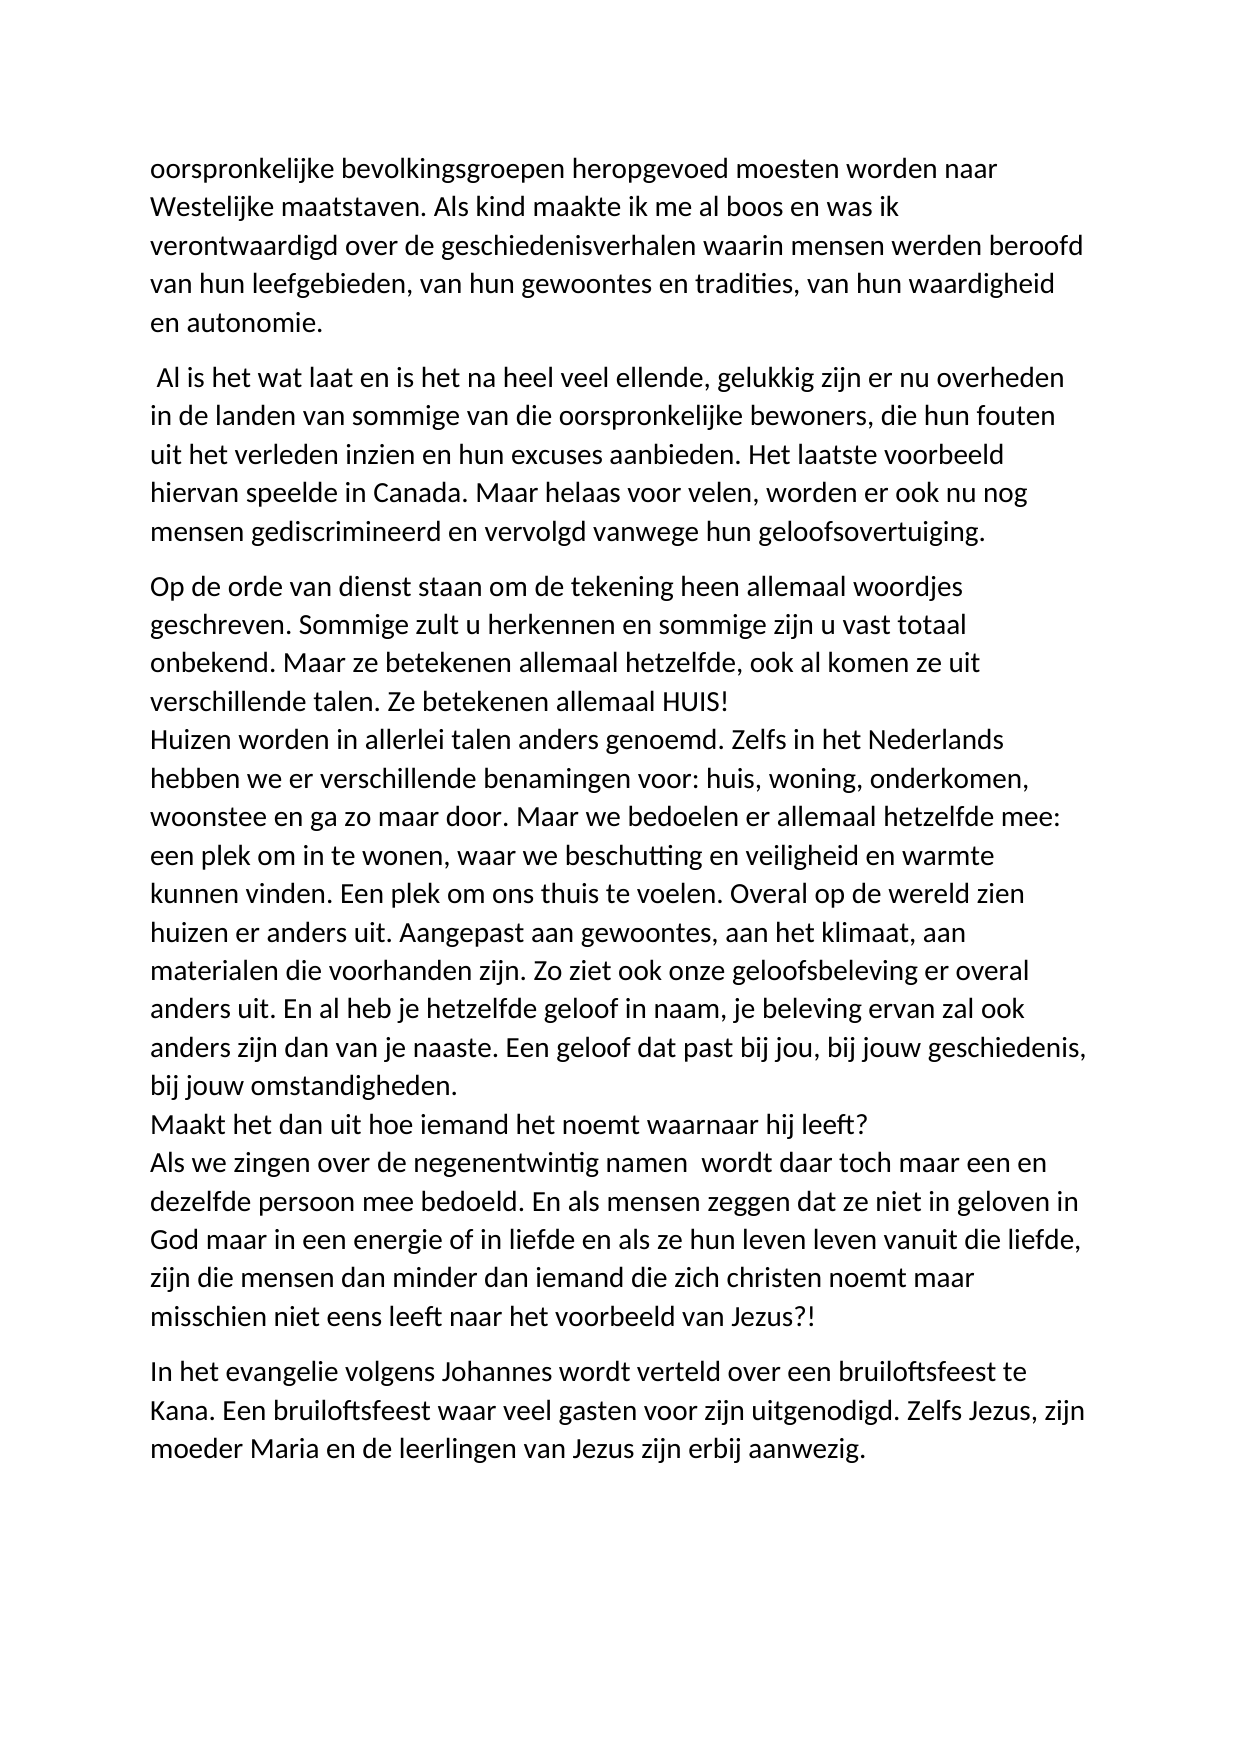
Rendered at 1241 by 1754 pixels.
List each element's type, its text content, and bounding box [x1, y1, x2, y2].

text oorspronkelijke bevolkingsgroepen heropgevoed moesten worden naar Westelijke maatstaven. Als kind maakte ik me al boos en was ik verontwaardigd over de geschiedenisverhalen waarin mensen werden beroofd van hun leefgebieden, van hun gewoontes en tradities, van hun waardigheid en autonomie. [150, 150, 1090, 339]
text Al is het wat laat en is het na heel veel ellende, gelukkig zijn er nu overheden in de landen van sommige van die oorspronkelijke bewoners, die hun fouten uit het verleden inzien en hun excuses aanbieden. Het laatste voorbeeld hiervan speelde in Canada. Maar helaas voor velen, worden er ook nu nog mensen gediscrimineerd en vervolgd vanwege hun geloofsovertuiging. [150, 359, 1090, 548]
text Op de orde van dienst staan om de tekening heen allemaal woordjes geschreven. Sommige zult u herkennen en sommige zijn u vast totaal onbekend. Maar ze betekenen allemaal hetzelfde, ook al komen ze uit verschillende talen. Ze betekenen allemaal HUIS! Huizen worden in allerlei talen anders genoemd. Zelfs in het Nederlands hebben we er verschillende benamingen voor: huis, woning, onderkomen, woonstee en ga zo maar door. Maar we bedoelen er allemaal hetzelfde mee: een plek om in te wonen, waar we beschutting en veiligheid en warmte kunnen vinden. Een plek om ons thuis te voelen. Overal op de wereld zien huizen er anders uit. Aangepast aan gewoontes, aan het klimaat, aan materialen die voorhanden zijn. Zo ziet ook onze geloofsbeleving er overal anders uit. En al heb je hetzelfde geloof in naam, je beleving ervan zal ook anders zijn dan van je naaste. Een geloof dat past bij jou, bij jouw geschiedenis, bij jouw omstandigheden. Maakt het dan uit hoe iemand het noemt waarnaar hij leeft? Als we zingen over de negenentwintig namen wordt daar toch maar een en dezelfde persoon mee bedoeld. En als mensen zeggen dat ze niet in geloven in God maar in een energie of in liefde en als ze hun leven leven vanuit die liefde, zijn die mensen dan minder dan iemand die zich christen noemt maar misschien niet eens leeft naar het voorbeeld van Jezus?! [150, 568, 1090, 1334]
text In het evangelie volgens Johannes wordt verteld over een bruiloftsfeest te Kana. Een bruiloftsfeest waar veel gasten voor zijn uitgenodigd. Zelfs Jezus, zijn moeder Maria en de leerlingen van Jezus zijn erbij aanwezig. [150, 1353, 1090, 1466]
